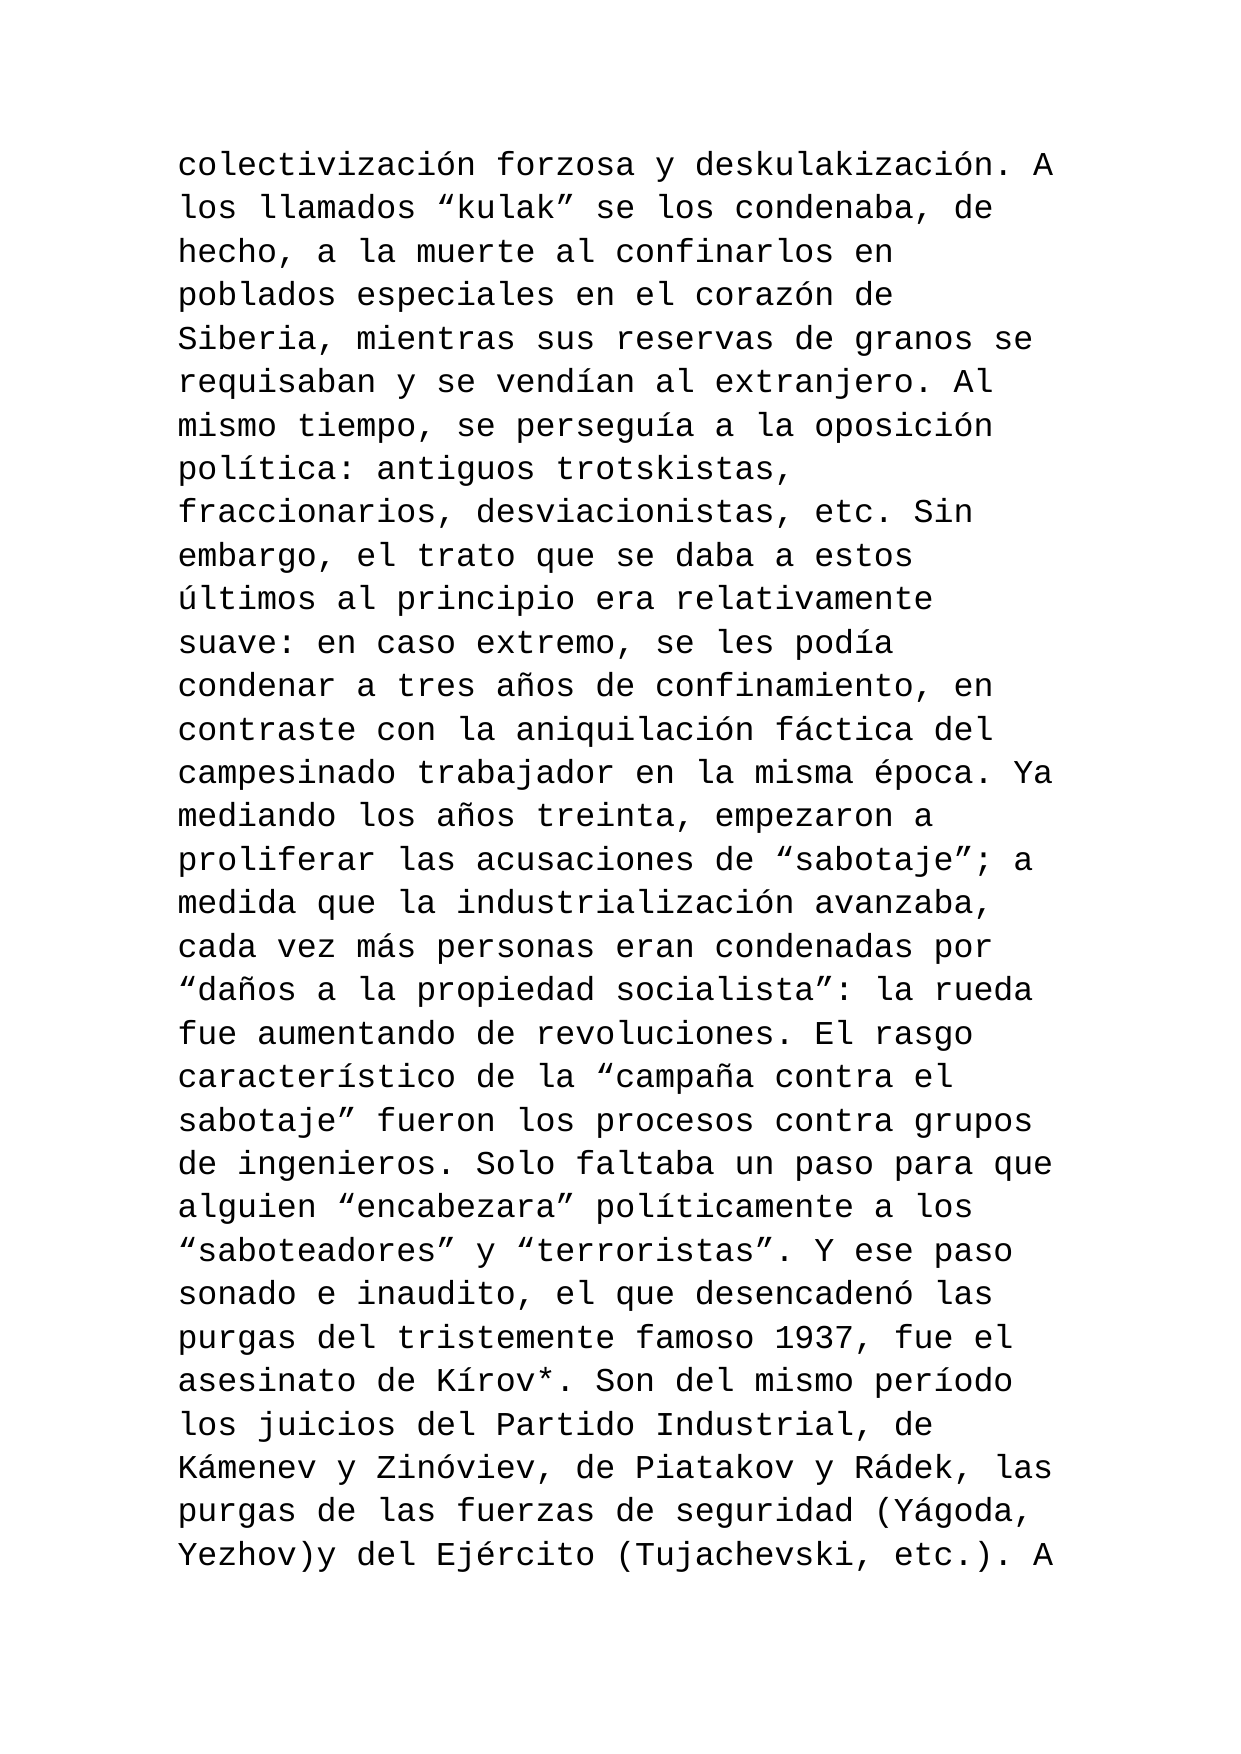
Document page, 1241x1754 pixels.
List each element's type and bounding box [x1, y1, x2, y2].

text [177, 148, 1063, 1575]
